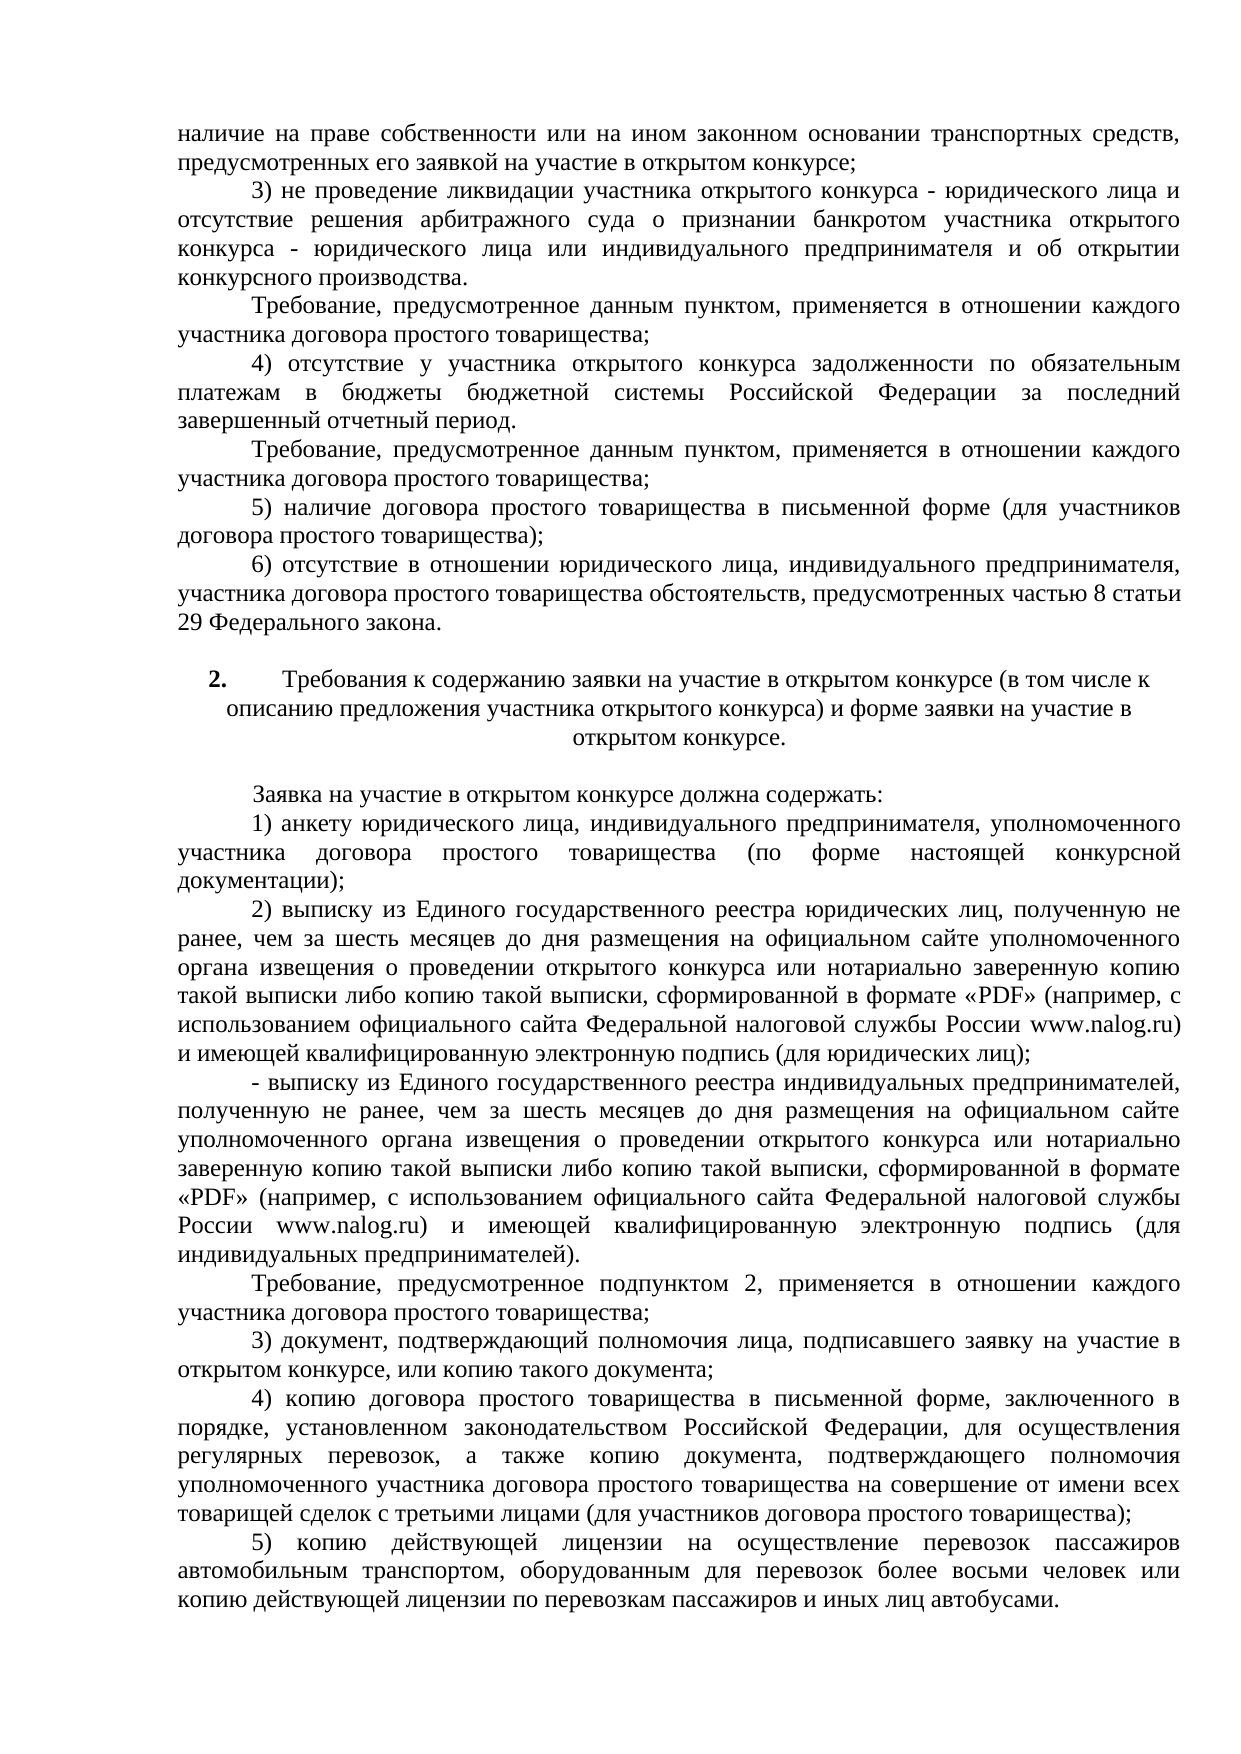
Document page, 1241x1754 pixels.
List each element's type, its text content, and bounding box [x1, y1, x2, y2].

text 5) наличие договора простого товарищества в письменной форме (для участников договора простого товарищества); [177, 492, 1181, 549]
text 2) выписку из Единого государственного реестра юридических лиц, полученную не ранее, чем за шесть месяцев до дня размещения на официальном сайте уполномоченного органа извещения о проведении открытого конкурса или нотариально заверенную копию такой выписки либо копию такой выписки, сформированной в формате «PDF» (например, с использованием официального сайта Федеральной налоговой службы России www.nalog.ru) и имеющей квалифицированную электронную подпись (для юридических лиц); [177, 894, 1181, 1067]
list Требования к содержанию заявки на участие в открытом конкурсе (в том числе к описанию предложения участника открытого конкурса) и форме заявки на участие в открытом конкурсе. [177, 664, 1181, 751]
text Требование, предусмотренное данным пунктом, применяется в отношении каждого участника договора простого товарищества; [177, 291, 1181, 348]
text 4) отсутствие у участника открытого конкурса задолженности по обязательным платежам в бюджеты бюджетной системы Российской Федерации за последний завершенный отчетный период. [177, 348, 1181, 434]
text 1) анкету юридического лица, индивидуального предпринимателя, уполномоченного участника договора простого товарищества (по форме настоящей конкурсной документации); [177, 808, 1181, 894]
text 3) не проведение ликвидации участника открытого конкурса - юридического лица и отсутствие решения арбитражного суда о признании банкротом участника открытого конкурса - юридического лица или индивидуального предпринимателя и об открытии конкурсного производства. [177, 176, 1181, 291]
text 3) документ, подтверждающий полномочия лица, подписавшего заявку на участие в открытом конкурсе, или копию такого документа; [177, 1326, 1181, 1383]
text 5) копию действующей лицензии на осуществление перевозок пассажиров автомобильным транспортом, оборудованным для перевозок более восьми человек или копию действующей лицензии по перевозкам пассажиров и иных лиц автобусами. [177, 1527, 1181, 1613]
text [177, 118, 1181, 176]
text - выписку из Единого государственного реестра индивидуальных предпринимателей, полученную не ранее, чем за шесть месяцев до дня размещения на официальном сайте уполномоченного органа извещения о проведении открытого конкурса или нотариально заверенную копию такой выписки либо копию такой выписки, сформированной в формате «PDF» (например, с использованием официального сайта Федеральной налоговой службы России www.nalog.ru) и имеющей квалифицированную электронную подпись (для индивидуальных предпринимателей). [177, 1067, 1181, 1268]
text Требование, предусмотренное подпунктом 2, применяется в отношении каждого участника договора простого товарищества; [177, 1268, 1181, 1326]
text Требование, предусмотренное данным пунктом, применяется в отношении каждого участника договора простого товарищества; [177, 434, 1181, 492]
text 6) отсутствие в отношении юридического лица, индивидуального предпринимателя, участника договора простого товарищества обстоятельств, предусмотренных частью 8 статьи 29 Федерального закона. [177, 549, 1181, 636]
text Заявка на участие в открытом конкурсе должна содержать: [177, 779, 1181, 808]
text 4) копию договора простого товарищества в письменной форме, заключенного в порядке, установленном законодательством Российской Федерации, для осуществления регулярных перевозок, а также копию документа, подтверждающего полномочия уполномоченного участника договора простого товарищества на совершение от имени всех товарищей сделок с третьими лицами (для участников договора простого товарищества); [177, 1383, 1181, 1527]
